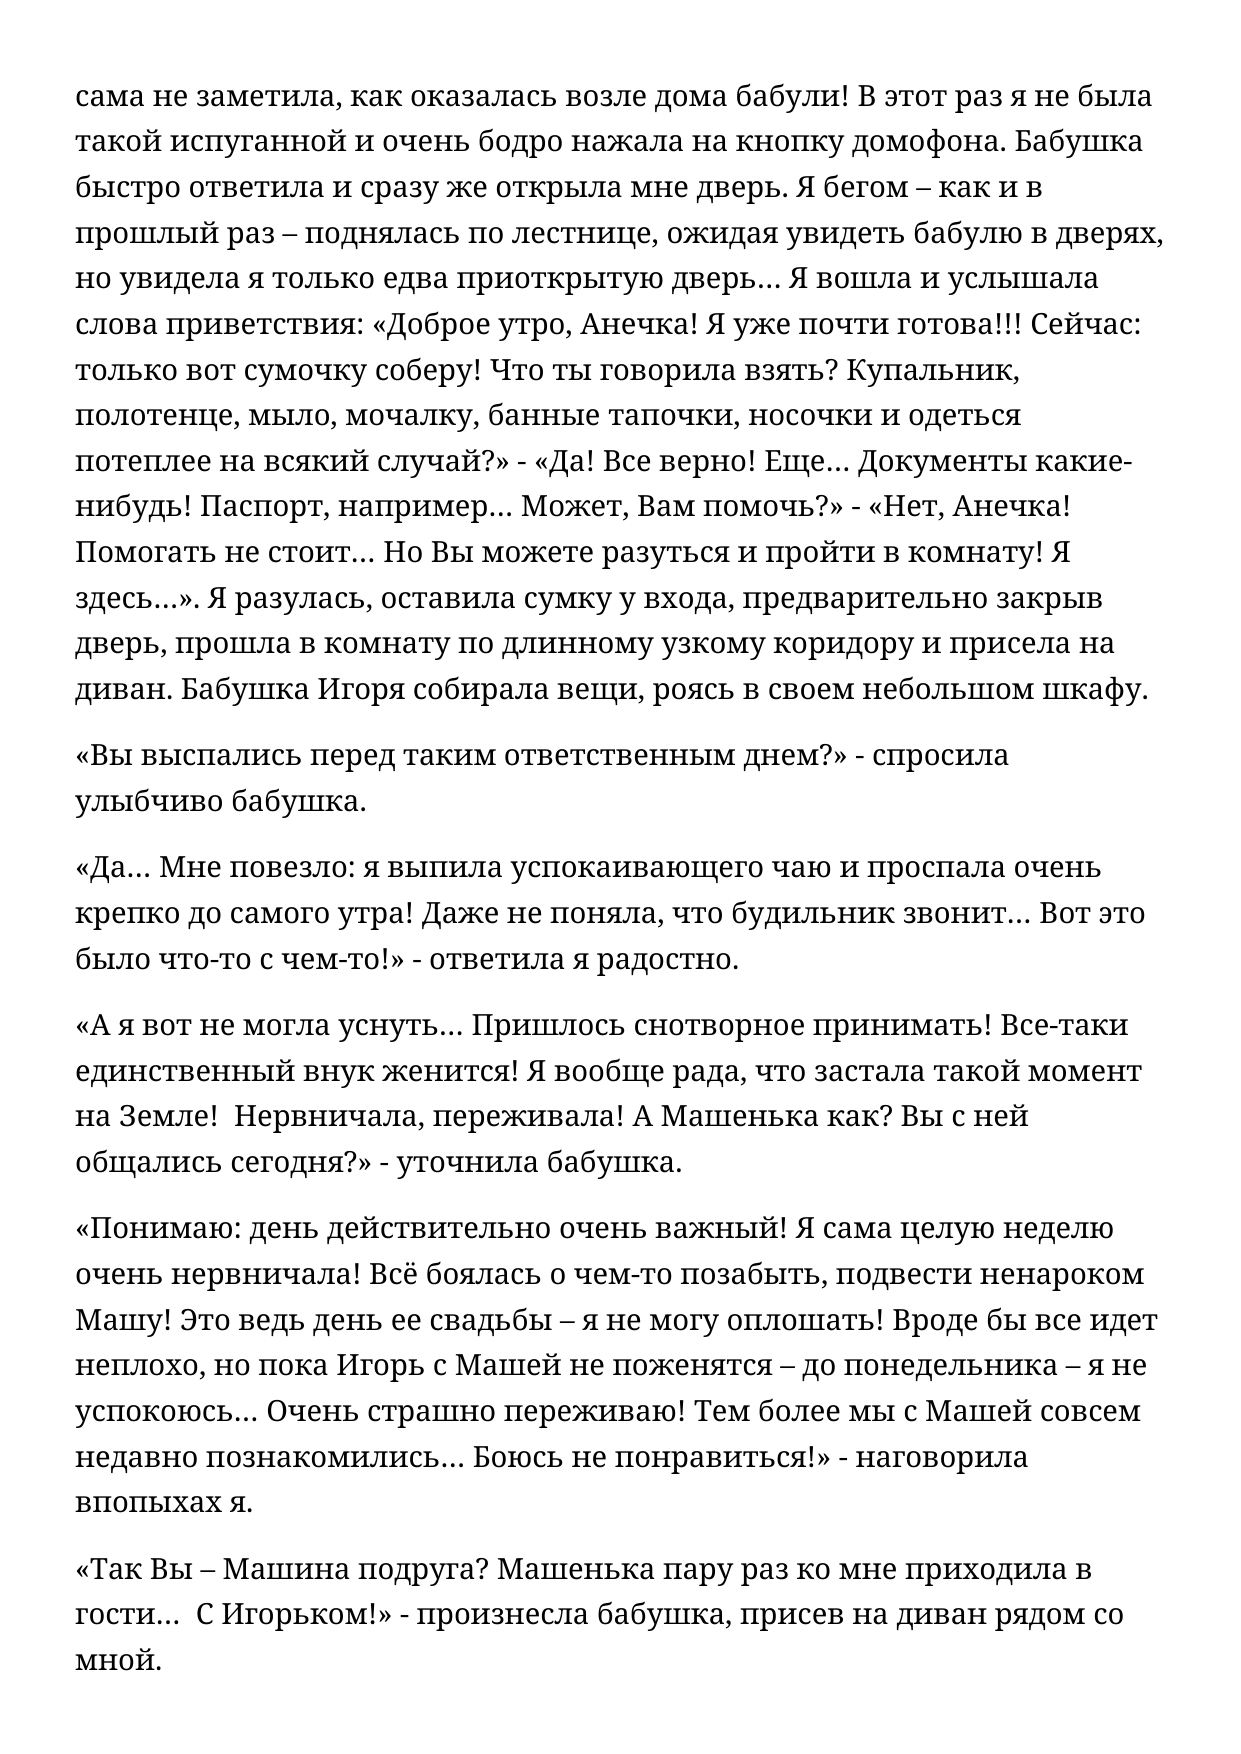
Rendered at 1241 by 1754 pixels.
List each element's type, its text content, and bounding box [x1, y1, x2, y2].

text «Да… Мне повезло: я выпила успокаивающего чаю и проспала очень крепко до самого утра! Даже не поняла, что будильник звонит… Вот это было что-то с чем-то!» - ответила я радостно. [75, 847, 1165, 978]
text «Понимаю: день действительно очень важный! Я сама целую неделю очень нервничала! Всё боялась о чем-то позабыть, подвести ненароком Машу! Это ведь день ее свадьбы – я не могу оплошать! Вроде бы все идет неплохо, но пока Игорь с Машей не поженятся – до понедельника – я не успокоюсь… Очень страшно переживаю! Тем более мы с Машей совсем недавно познакомились… Боюсь не понравиться!» - наговорила впопыхах я. [75, 1208, 1165, 1521]
text «Вы выспались перед таким ответственным днем?» - спросила улыбчиво бабушка. [75, 734, 1165, 820]
text «Так Вы – Машина подруга? Машенька пару раз ко мне приходила в гости… С Игорьком!» - произнесла бабушка, присев на диван рядом со мной. [75, 1548, 1165, 1679]
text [75, 75, 1165, 708]
text «А я вот не могла уснуть… Пришлось снотворное принимать! Все-таки единственный внук женится! Я вообще рада, что застала такой момент на Земле! Нервничала, переживала! А Машенька как? Вы с ней общались сегодня?» - уточнила бабушка. [75, 1004, 1165, 1181]
